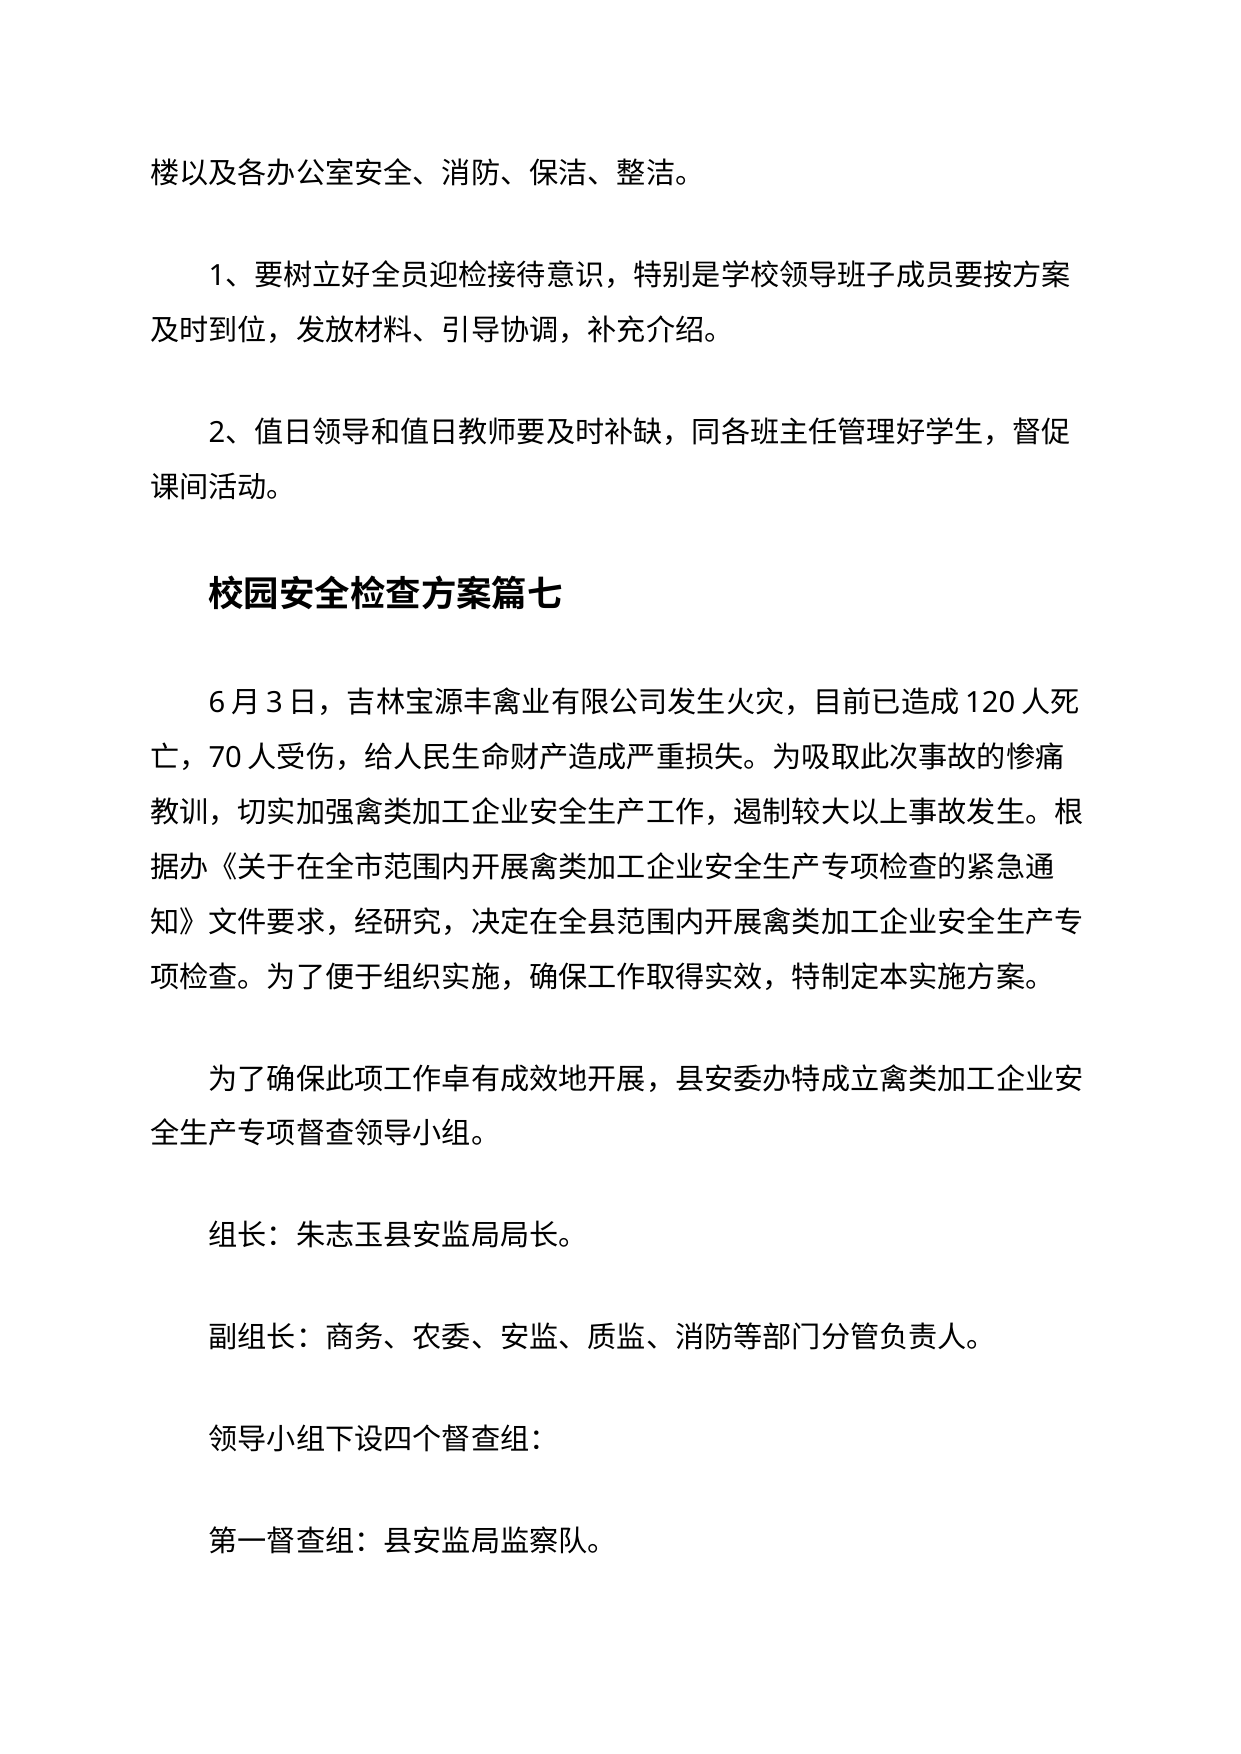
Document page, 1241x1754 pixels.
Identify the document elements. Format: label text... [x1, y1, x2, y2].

text 2、值日领导和值日教师要及时补缺，同各班主任管理好学生，督促课间活动。 [150, 408, 1090, 506]
text 为了确保此项工作卓有成效地开展，县安委办特成立禽类加工企业安全生产专项督查领导小组。 [150, 1055, 1090, 1152]
text 1、要树立好全员迎检接待意识，特别是学校领导班子成员要按方案及时到位，发放材料、引导协调，补充介绍。 [150, 252, 1090, 349]
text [150, 150, 1090, 192]
text 副组长：商务、农委、安监、质监、消防等部门分管负责人。 [150, 1314, 1090, 1356]
text 6月3日，吉林宝源丰禽业有限公司发生火灾，目前已造成120人死亡，70人受伤，给人民生命财产造成严重损失。为吸取此次事故的惨痛教训，切实加强禽类加工企业安全生产工作，遏制较大以上事故发生。根据办《关于在全市范围内开展禽类加工企业安全生产专项检查的紧急通知》文件要求，经研究，决定在全县范围内开展禽类加工企业安全生产专项检查。为了便于组织实施，确保工作取得实效，特制定本实施方案。 [150, 679, 1090, 996]
text 领导小组下设四个督查组： [150, 1415, 1090, 1458]
text 校园安全检查方案篇七 [150, 565, 1090, 617]
text 第一督查组：县安监局监察队。 [150, 1517, 1090, 1559]
text 组长：朱志玉县安监局局长。 [150, 1212, 1090, 1254]
